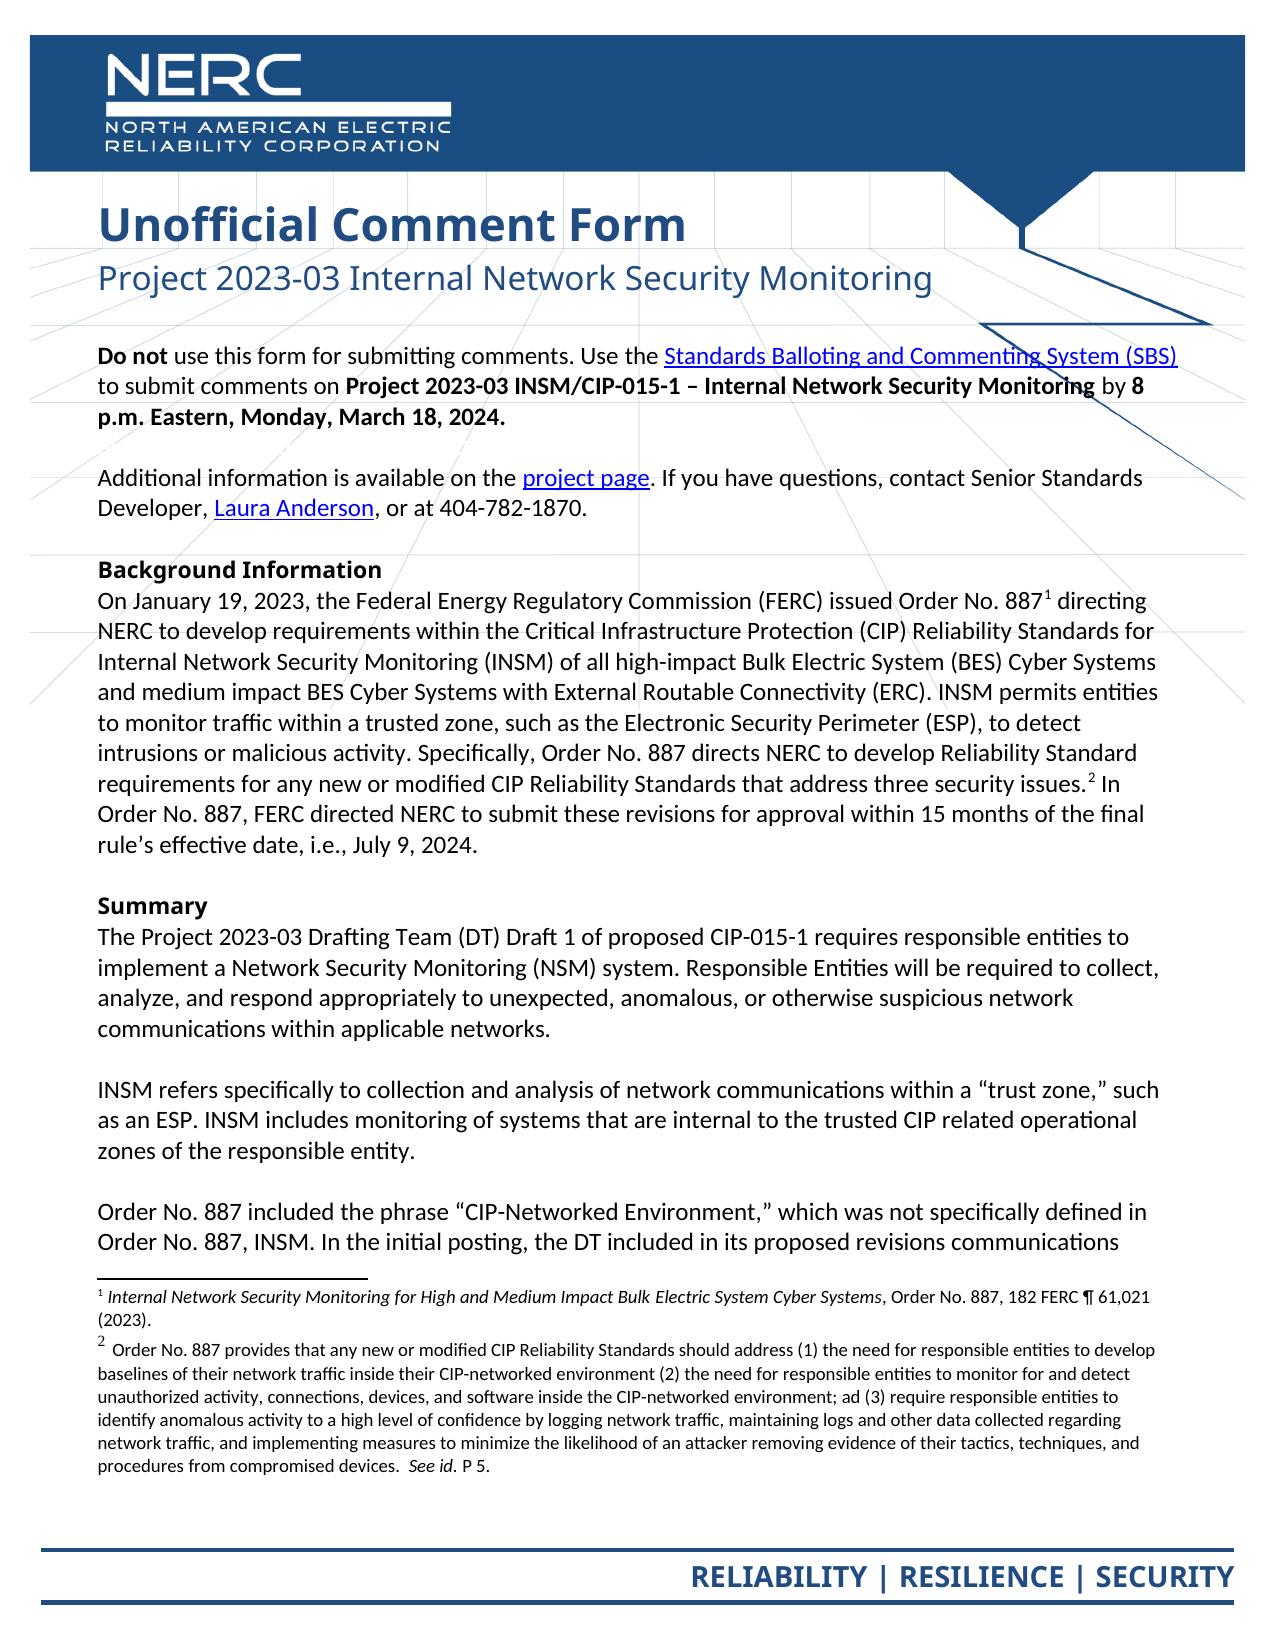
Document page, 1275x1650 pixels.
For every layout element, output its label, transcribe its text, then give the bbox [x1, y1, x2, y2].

text The Project 2023-03 Drafting Team (DT) Draft 1 of proposed CIP-015-1 requires responsible entities to implement a Network Security Monitoring (NSM) system. Responsible Entities will be required to collect, analyze, and respond appropriately to unexpected, anomalous, or otherwise suspicious network communications within applicable networks. [97, 921, 1177, 1043]
text Additional information is available on the project page. If you have questions, contact Senior Standards Developer, Laura Anderson, or at 404-782-1870. [97, 462, 1177, 523]
picture [29, 35, 1245, 709]
subtitle Project 2023-03 Internal Network Security Monitoring [97, 255, 1177, 300]
text Summary [97, 890, 1177, 921]
title Unofficial Comment Form [97, 192, 1177, 255]
subtitle Background Information [97, 554, 1177, 585]
text On January 19, 2023, the Federal Energy Regulatory Commission (FERC) issued Order No. 887 directing NERC to develop requirements within the Critical Infrastructure Protection (CIP) Reliability Standards for Internal Network Security Monitoring (INSM) of all high-impact Bulk Electric System (BES) Cyber Systems and medium impact BES Cyber Systems with External Routable Connectivity (ERC). INSM permits entities to monitor traffic within a trusted zone, such as the Electronic Security Perimeter (ESP), to detect intrusions or malicious activity. Specifically, Order No. 887 directs NERC to develop Reliability Standard requirements for any new or modified CIP Reliability Standards that address three security issues. In Order No. 887, FERC directed NERC to submit these revisions for approval within 15 months of the final rule’s effective date, i.e., July 9, 2024. [97, 585, 1177, 859]
text INSM refers specifically to collection and analysis of network communications within a “trust zone,” such as an ESP. INSM includes monitoring of systems that are internal to the trusted CIP related operational zones of the responsible entity. [97, 1074, 1177, 1166]
text Do not use this form for submitting comments. Use the Standards Balloting and Commenting System (SBS) to submit comments on Project 2023-03 INSM/CIP-015-1 – Internal Network Security Monitoring by 8 p.m. Eastern, Monday, March 18, 2024. m. Eastern, Thursday, August 20, 2015 [97, 340, 1177, 462]
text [97, 1196, 1177, 1257]
